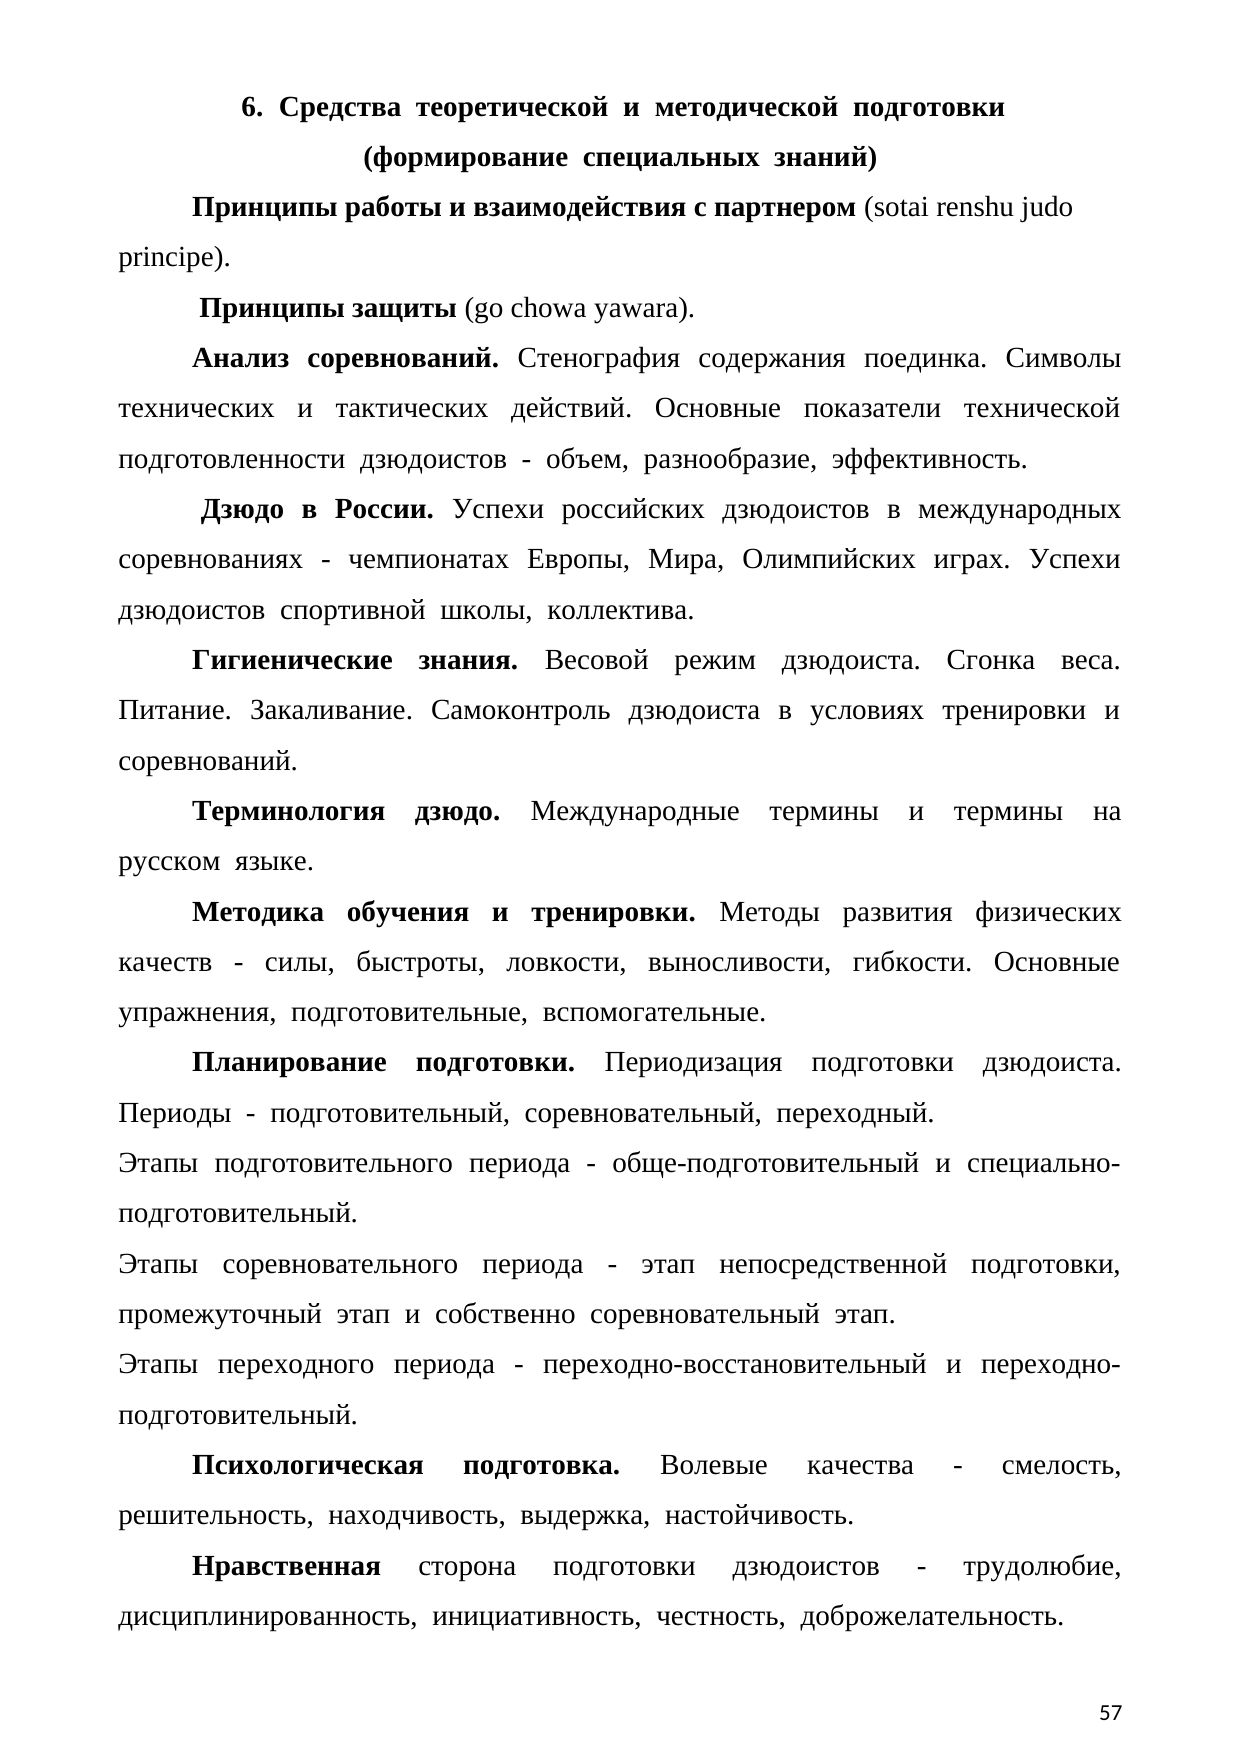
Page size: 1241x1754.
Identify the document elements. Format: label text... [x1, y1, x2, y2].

text (формирование специальных знаний) [118, 139, 1122, 172]
text Методика обучения и тренировки. Методы развития физических качеств - силы, быстроты, ловкости, выносливости, гибкости. Основные упражнения, подготовительные, вспомогательные. [118, 894, 1122, 1028]
text Психологическая подготовка. Волевые качества - смелость, решительность, находчивость, выдержка, настойчивость. [118, 1447, 1122, 1531]
text Гигиенические знания. Весовой режим дзюдоиста. Сгонка веса. Питание. Закаливание. Самоконтроль дзюдоиста в условиях тренировки и соревнований. [118, 642, 1122, 776]
text Терминология дзюдо. Международные термины и термины на русском языке. [118, 793, 1122, 877]
text Принципы работы и взаимодействия с партнером (sotai renshu judo principe). [118, 189, 1122, 273]
text Принципы защиты (go chowa yawara). [118, 290, 1122, 323]
text Анализ соревнований. Стенография содержания поединка. Символы технических и тактических действий. Основные показатели технической подготовленности дзюдоистов - объем, разнообразие, эффективность. [118, 340, 1122, 474]
text Этапы подготовительного периода - обще-подготовительный и специально-подготовительный. [118, 1145, 1122, 1229]
text Нравственная сторона подготовки дзюдоистов - трудолюбие, дисциплинированность, инициативность, честность, доброжелательность. [118, 1548, 1122, 1632]
text Дзюдо в России. Успехи российских дзюдоистов в международных соревнованиях - чемпионатах Европы, Мира, Олимпийских играх. Успехи дзюдоистов спортивной школы, коллектива. [118, 491, 1122, 625]
text Этапы переходного периода - переходно-восстановительный и переходно-подготовительный. [118, 1346, 1122, 1430]
text Этапы соревновательного периода - этап непосредственной подготовки, промежуточный этап и собственно соревновательный этап. [118, 1246, 1122, 1330]
text Планирование подготовки. Периодизация подготовки дзюдоиста. Периоды - подготовительный, соревновательный, переходный. [118, 1044, 1122, 1128]
list Средства теоретической и методической подготовки [124, 89, 1122, 122]
